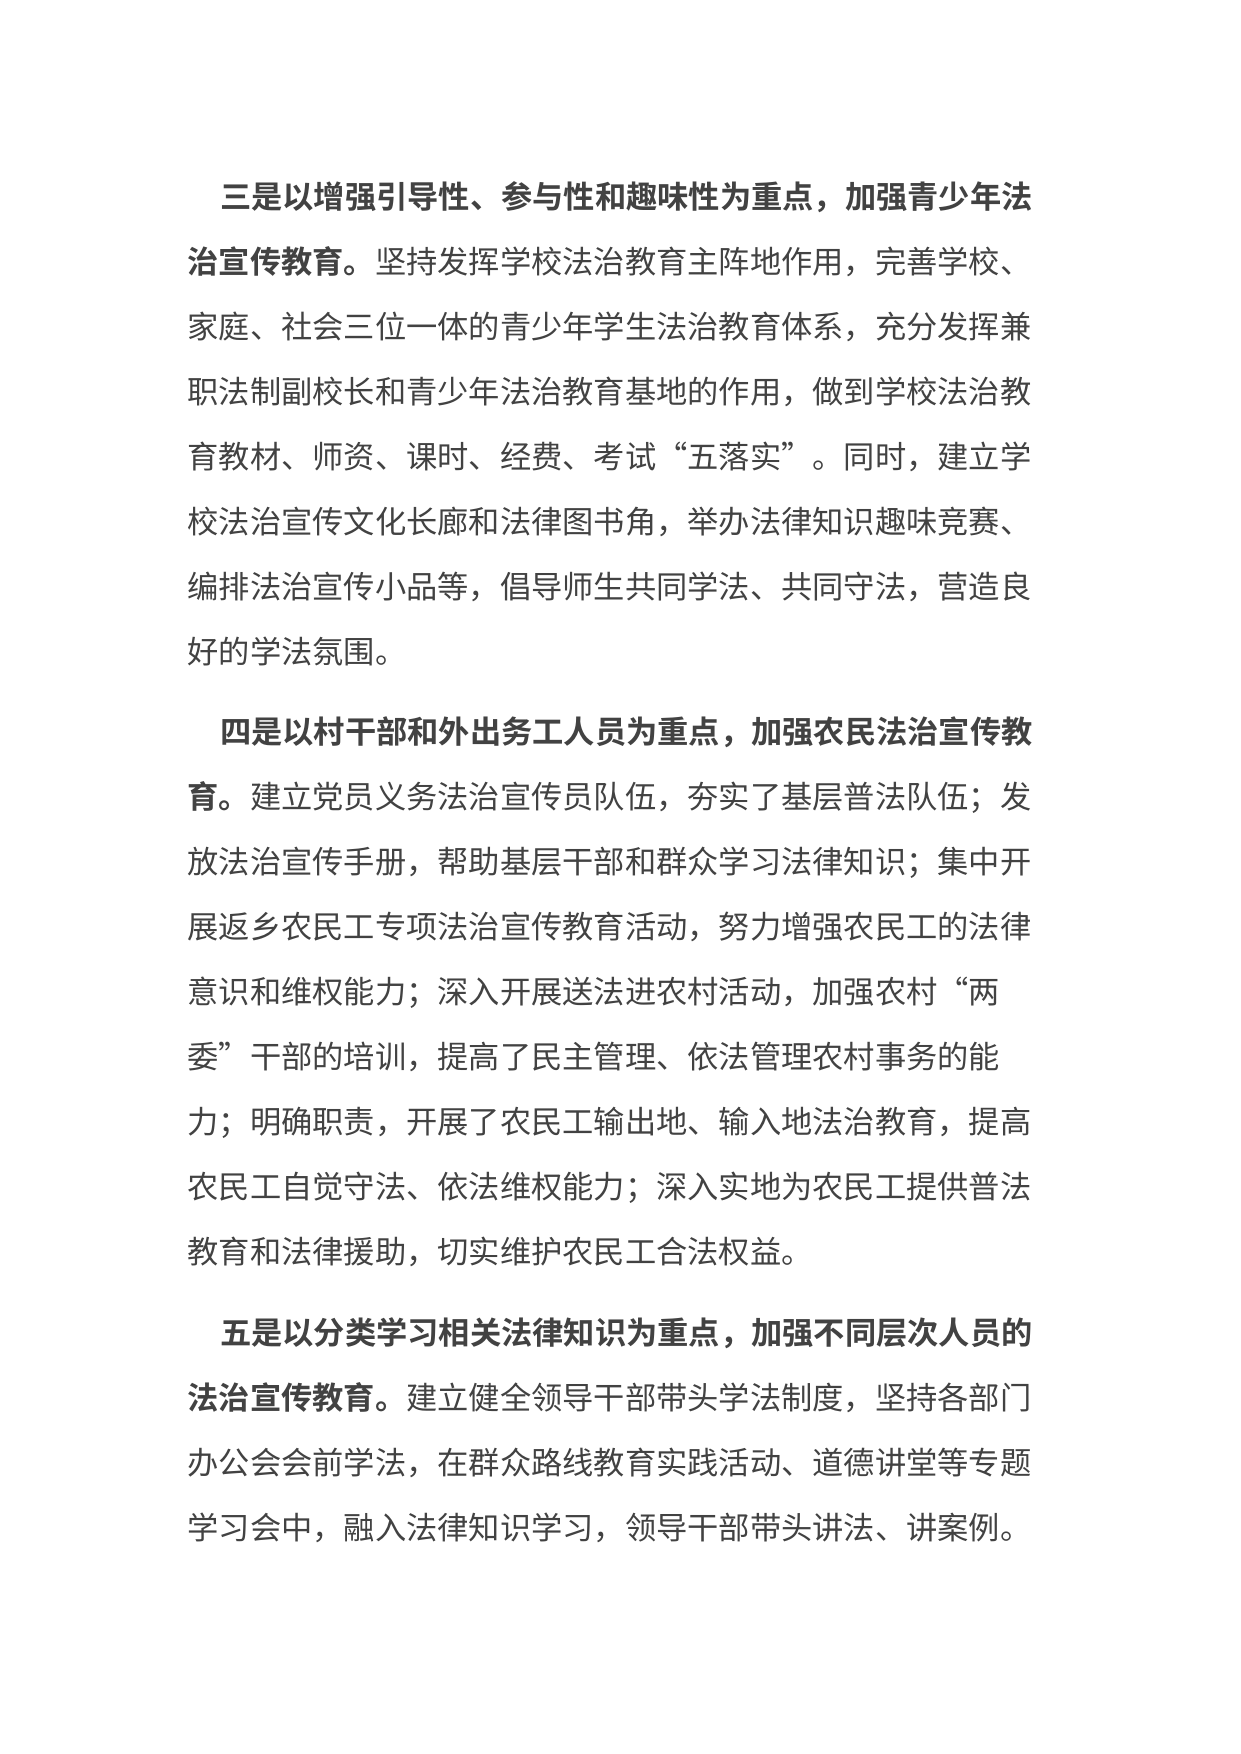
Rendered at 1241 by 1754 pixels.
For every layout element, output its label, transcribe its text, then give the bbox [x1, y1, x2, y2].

text 三是以增强引导性、参与性和趣味性为重点，加强青少年法治宣传教育。坚持发挥学校法治教育主阵地作用，完善学校、家庭、社会三位一体的青少年学生法治教育体系，充分发挥兼职法制副校长和青少年法治教育基地的作用，做到学校法治教育教材、师资、课时、经费、考试“五落实”。同时，建立学校法治宣传文化长廊和法律图书角，举办法律知识趣味竞赛、编排法治宣传小品等，倡导师生共同学法、共同守法，营造良好的学法氛围。 [187, 162, 1053, 682]
text 四是以村干部和外出务工人员为重点，加强农民法治宣传教育。建立党员义务法治宣传员队伍，夯实了基层普法队伍；发放法治宣传手册，帮助基层干部和群众学习法律知识；集中开展返乡农民工专项法治宣传教育活动，努力增强农民工的法律意识和维权能力；深入开展送法进农村活动，加强农村“两委”干部的培训，提高了民主管理、依法管理农村事务的能力；明确职责，开展了农民工输出地、输入地法治教育，提高农民工自觉守法、依法维权能力；深入实地为农民工提供普法教育和法律援助，切实维护农民工合法权益。 [187, 698, 1053, 1283]
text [187, 1298, 1053, 1558]
